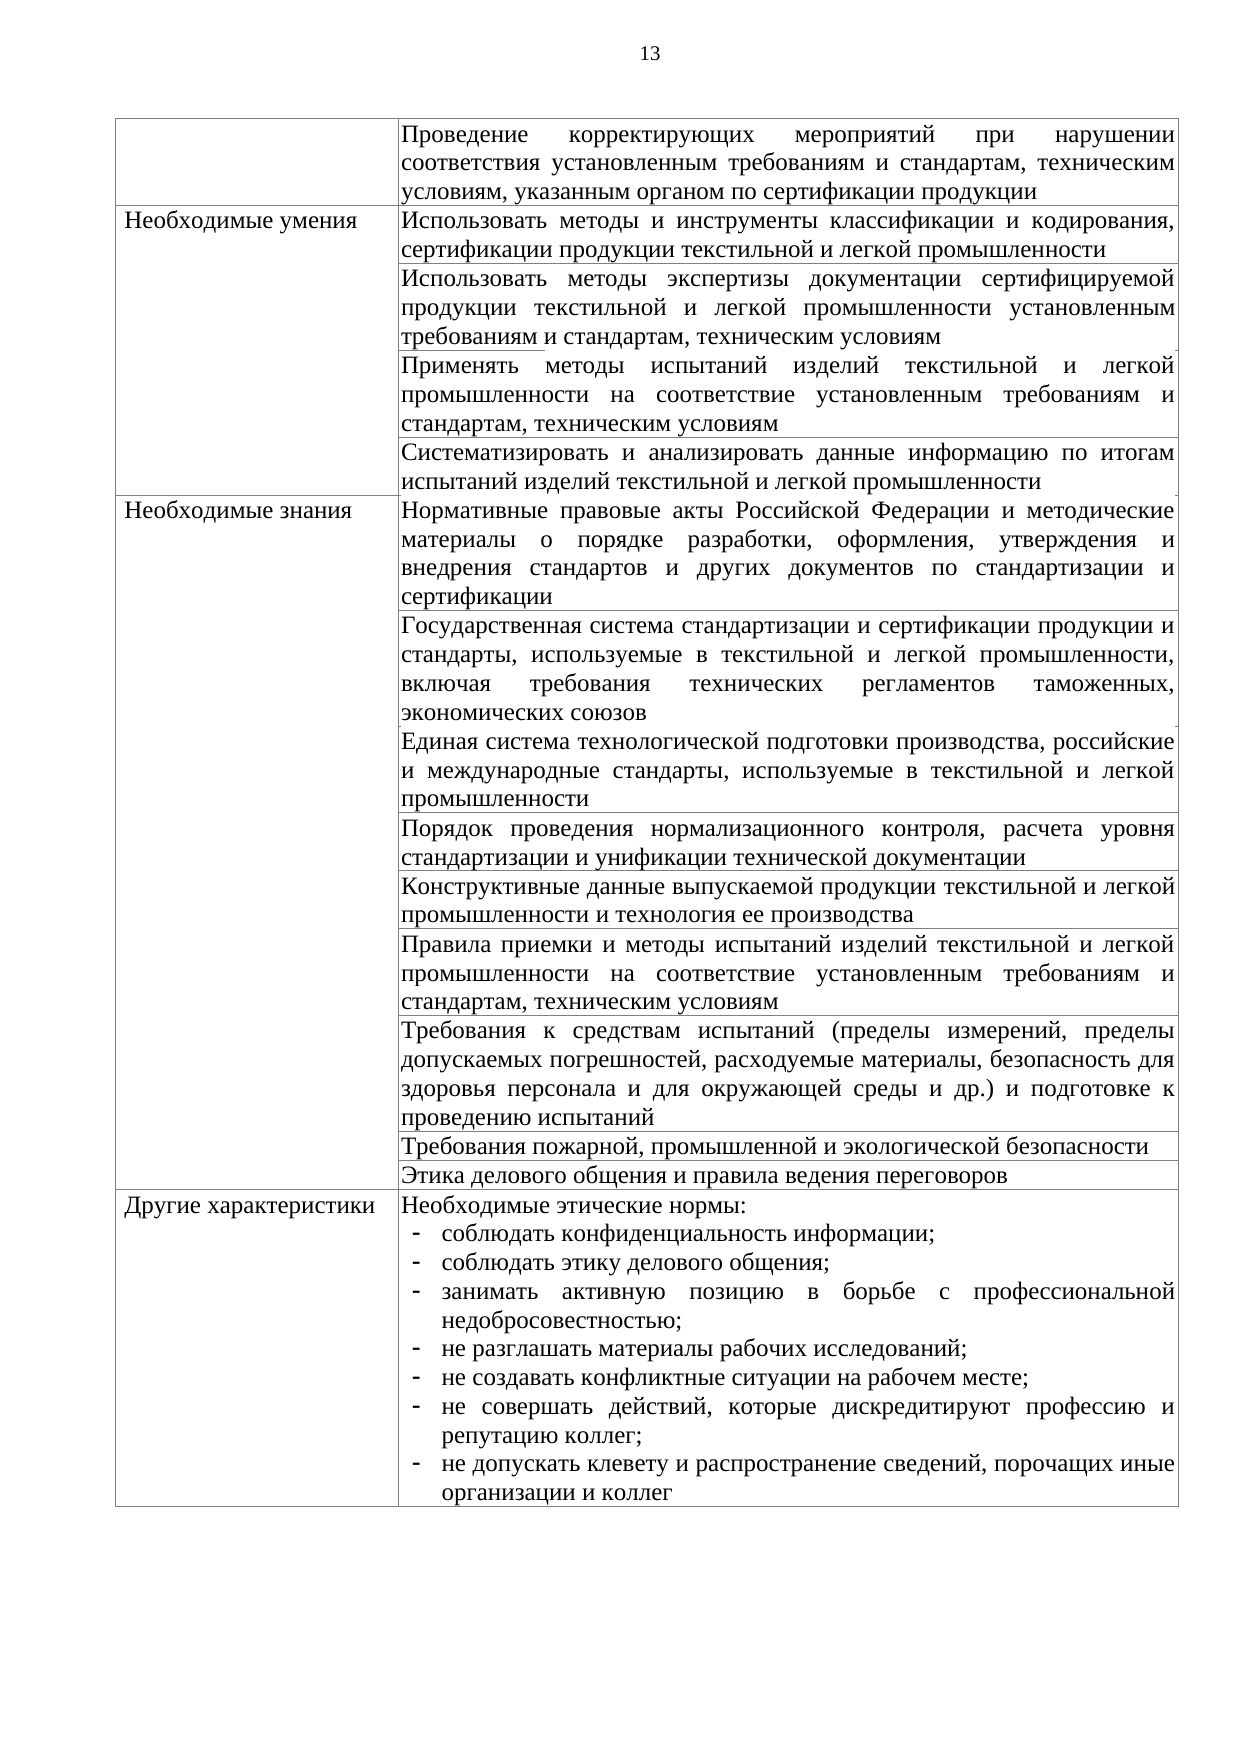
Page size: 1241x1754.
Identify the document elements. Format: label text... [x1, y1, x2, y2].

table_cell Единая система технологической подготовки производства, российские и международные стандарты, используемые в текстильной и легкой промышленности [399, 727, 1178, 812]
table_cell Необходимые этические нормы: соблюдать конфиденциальность информации; соблюдать этику делового общения; занимать активную позицию в борьбе с профессиональной недобросовестностью; не разглашать материалы рабочих исследований; не создавать конфликтные ситуации на рабочем месте; не совершать действий, которые дискредитируют профессию и репутацию коллег; не допускать клевету и распространение сведений, порочащих иные организации и коллег [399, 1190, 1178, 1506]
table_cell Проведение корректирующих мероприятий при нарушении соответствия установленным требованиям и стандартам, техническим условиям, указанным органом по сертификации продукции [399, 119, 1178, 205]
table_cell Требования пожарной, промышленной и экологической безопасности [399, 1132, 1178, 1160]
table_cell Необходимые знания [116, 496, 398, 1189]
table_cell Государственная система стандартизации и сертификации продукции и стандарты, используемые в текстильной и легкой промышленности, включая требования технических регламентов таможенных, экономических союзов [647, 611, 1178, 726]
table_cell Требования к средствам испытаний (пределы измерений, пределы допускаемых погрешностей, расходуемые материалы, безопасность для здоровья персонала и для окружающей среды и др.) и подготовке к проведению испытаний [654, 1016, 1178, 1131]
table_cell Другие характеристики [116, 1190, 398, 1506]
table_cell Систематизировать и анализировать данные информацию по итогам испытаний изделий текстильной и легкой промышленности [399, 438, 1178, 494]
table_cell Правила приемки и методы испытаний изделий текстильной и легкой промышленности на соответствие установленным требованиям и стандартам, техническим условиям [779, 929, 1178, 1015]
table_cell Применять методы испытаний изделий текстильной и легкой промышленности на соответствие установленным требованиям и стандартам, техническим условиям [399, 351, 545, 436]
table_cell Применять методы испытаний изделий текстильной и легкой промышленности на соответствие установленным требованиям и стандартам, техническим условиям [779, 351, 1178, 436]
table_cell Конструктивные данные выпускаемой продукции текстильной и легкой промышленности и технология ее производства [399, 871, 1178, 928]
table_cell Нормативные правовые акты Российской Федерации и методические материалы о порядке разработки, оформления, утверждения и внедрения стандартов и других документов по стандартизации и сертификации [399, 496, 1178, 610]
table_cell Этика делового общения и правила ведения переговоров [399, 1161, 1178, 1189]
table_cell Необходимые умения [116, 206, 398, 494]
table_cell Порядок проведения нормализационного контроля, расчета уровня стандартизации и унификации технической документации [1026, 813, 1178, 870]
table_cell Использовать методы и инструменты классификации и кодирования, сертификации продукции текстильной и легкой промышленности [399, 206, 1178, 263]
table_cell Использовать методы экспертизы документации сертифицируемой продукции текстильной и легкой промышленности установленным требованиям и стандартам, техническим условиям [399, 264, 1178, 350]
